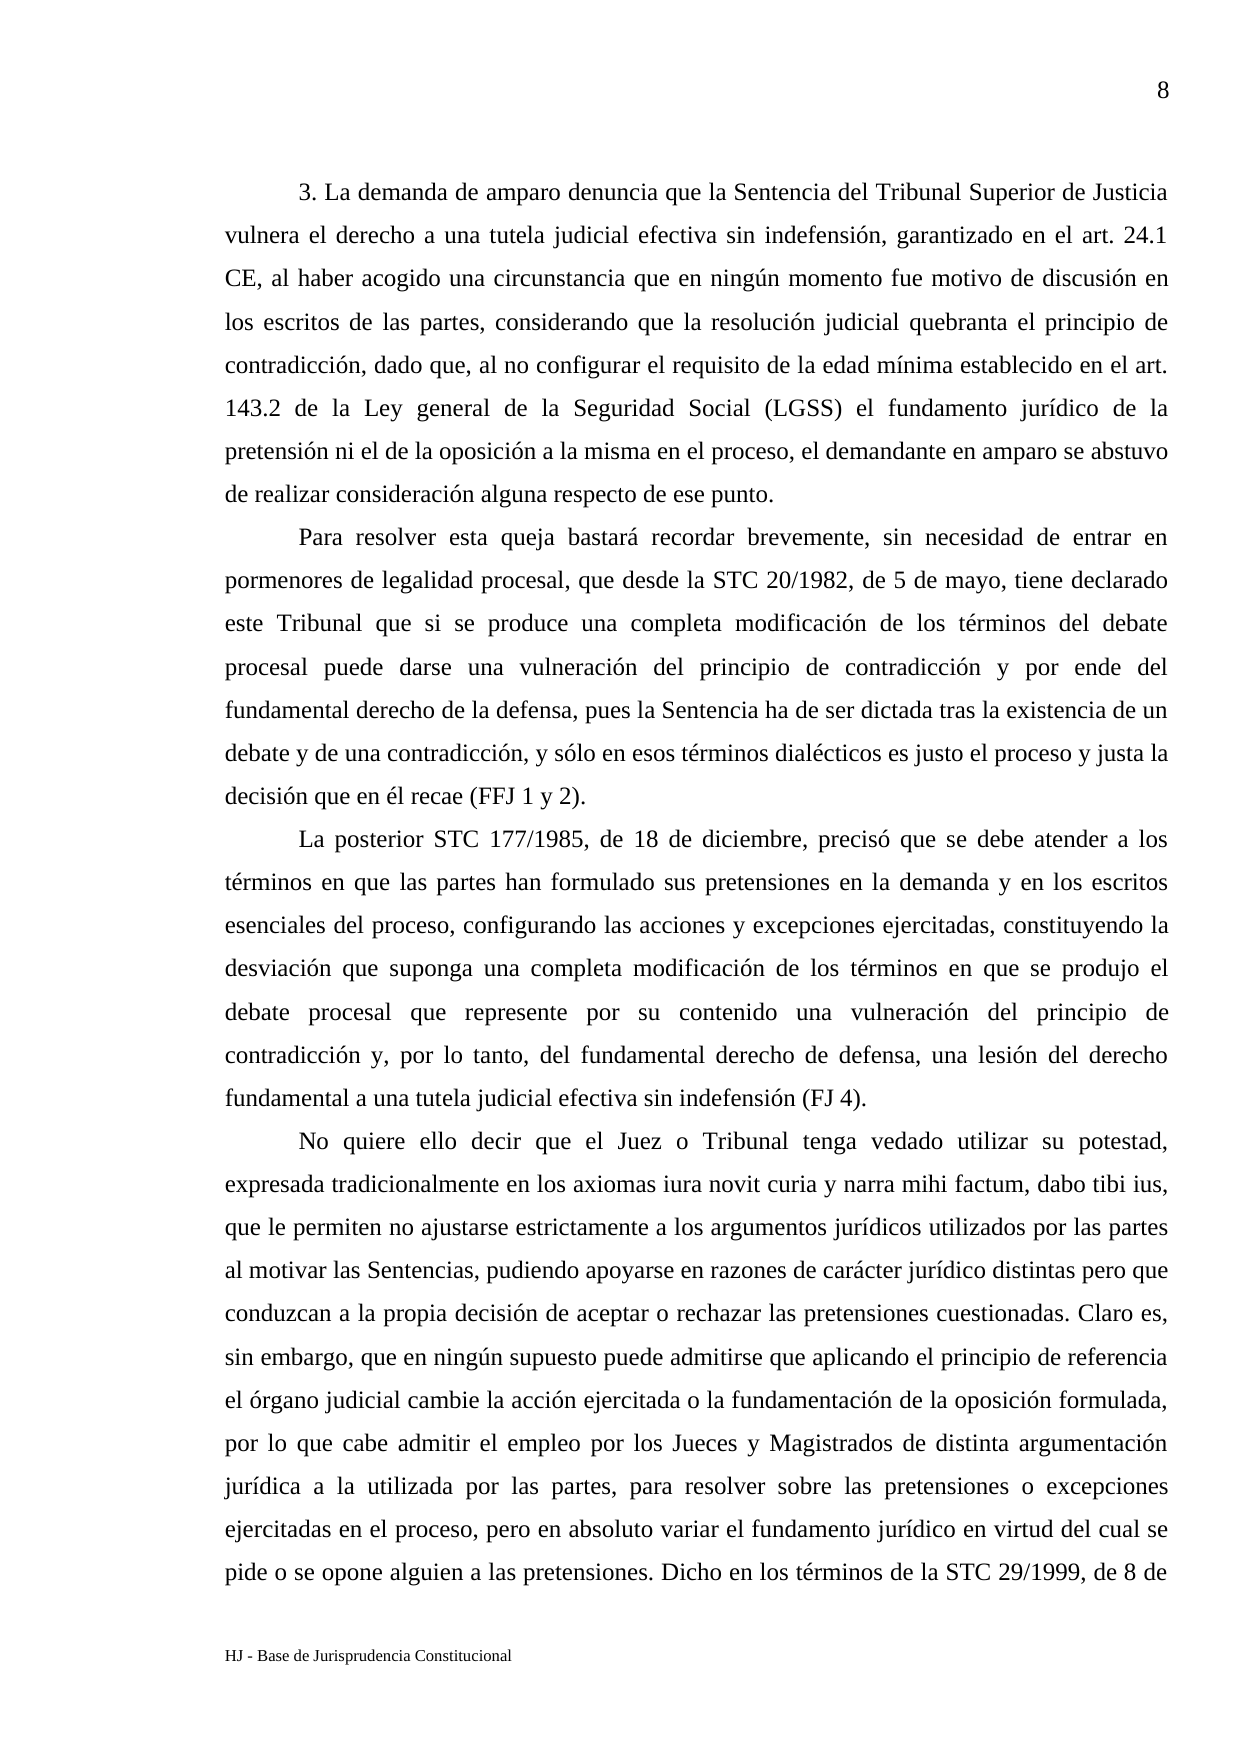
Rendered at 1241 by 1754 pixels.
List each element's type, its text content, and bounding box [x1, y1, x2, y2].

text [224, 1126, 1169, 1586]
text La posterior STC 177/1985, de 18 de diciembre, precisó que se debe atender a los términos en que las partes han formulado sus pretensiones en la demanda y en los escritos esenciales del proceso, configurando las acciones y excepciones ejercitadas, constituyendo la desviación que suponga una completa modificación de los términos en que se produjo el debate procesal que represente por su contenido una vulneración del principio de contradicción y, por lo tanto, del fundamental derecho de defensa, una lesión del derecho fundamental a una tutela judicial efectiva sin indefensión (FJ 4). [224, 824, 1169, 1112]
text Para resolver esta queja bastará recordar brevemente, sin necesidad de entrar en pormenores de legalidad procesal, que desde la STC 20/1982, de 5 de mayo, tiene declarado este Tribunal que si se produce una completa modificación de los términos del debate procesal puede darse una vulneración del principio de contradicción y por ende del fundamental derecho de la defensa, pues la Sentencia ha de ser dictada tras la existencia de un debate y de una contradicción, y sólo en esos términos dialécticos es justo el proceso y justa la decisión que en él recae (FFJ 1 y 2). [224, 522, 1169, 810]
text 3. La demanda de amparo denuncia que la Sentencia del Tribunal Superior de Justicia vulnera el derecho a una tutela judicial efectiva sin indefensión, garantizado en el art. 24.1 CE, al haber acogido una circunstancia que en ningún momento fue motivo de discusión en los escritos de las partes, considerando que la resolución judicial quebranta el principio de contradicción, dado que, al no configurar el requisito de la edad mínima establecido en el art. 143.2 de la Ley general de la Seguridad Social (LGSS) el fundamento jurídico de la pretensión ni el de la oposición a la misma en el proceso, el demandante en amparo se abstuvo de realizar consideración alguna respecto de ese punto. [224, 177, 1169, 508]
